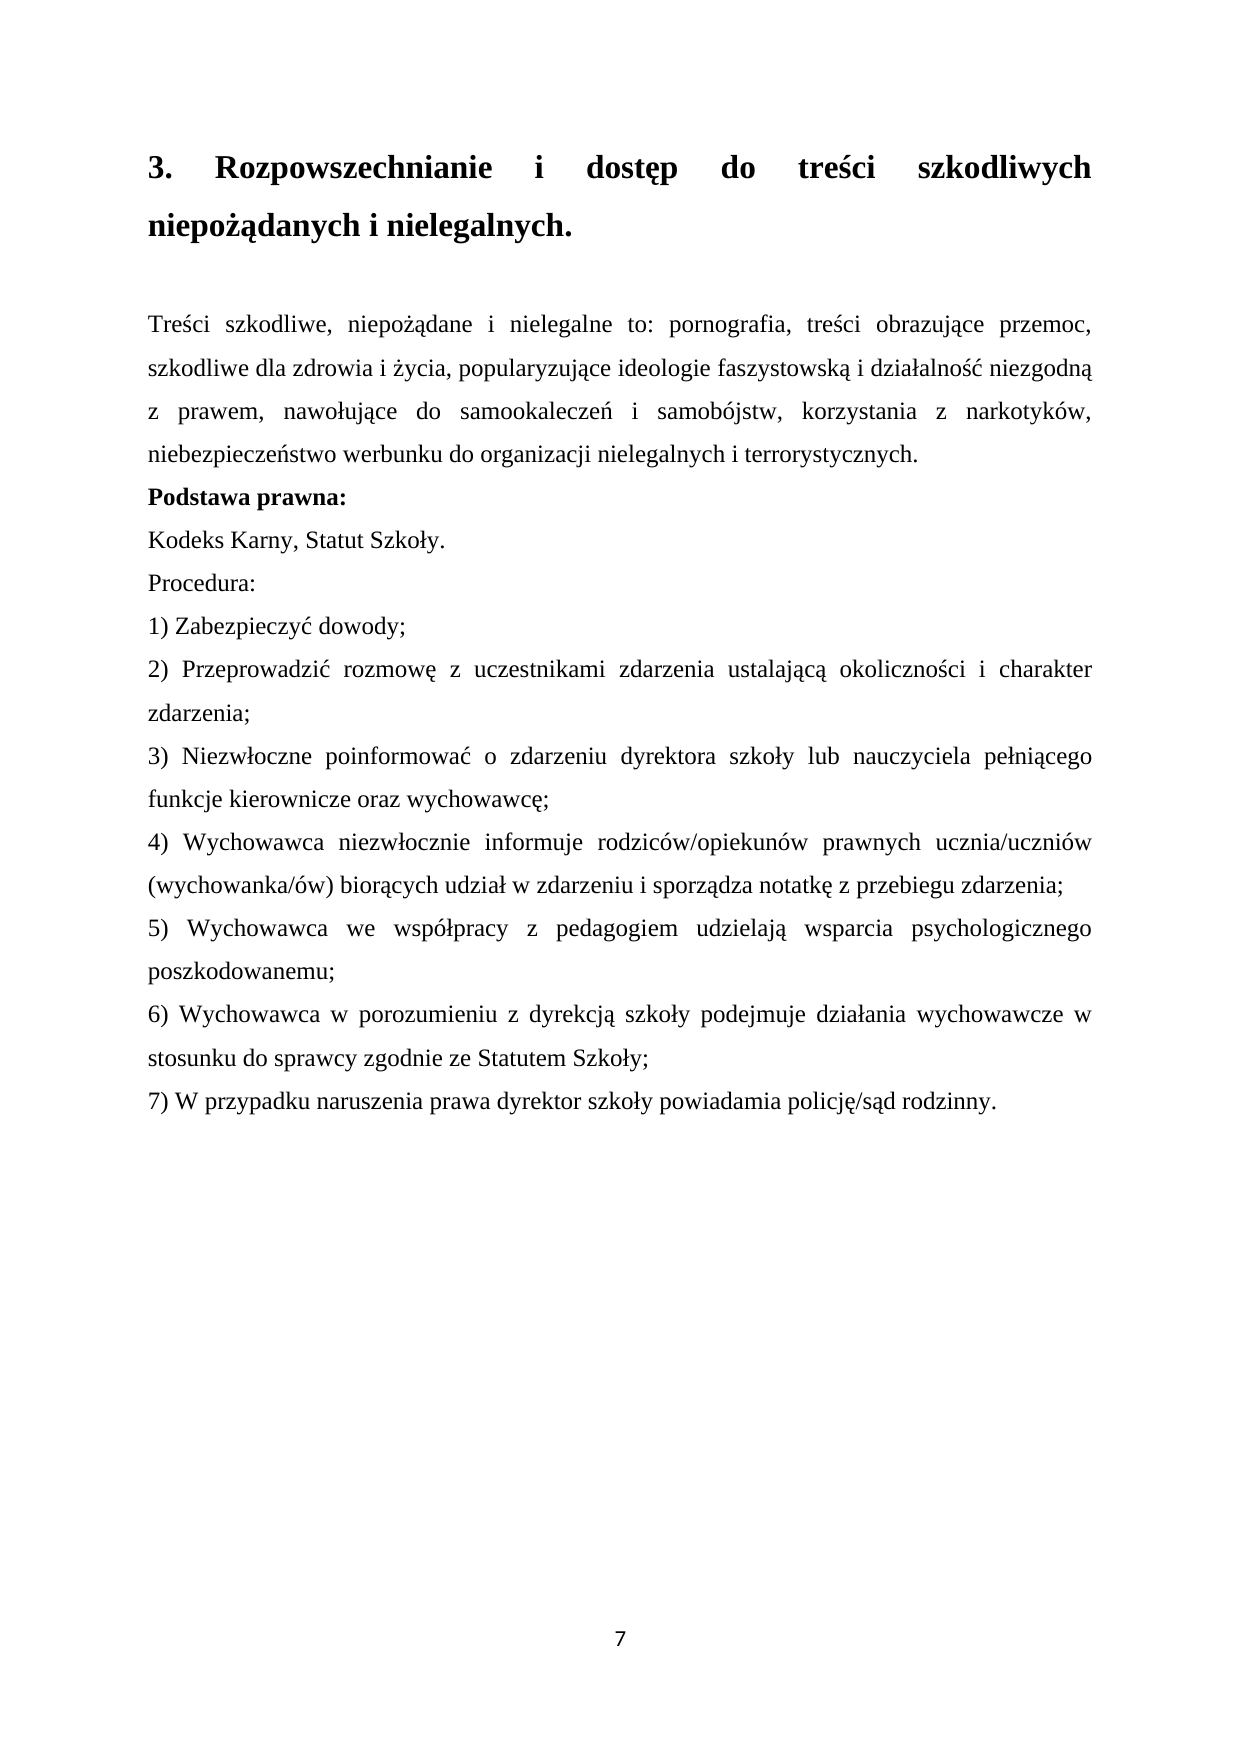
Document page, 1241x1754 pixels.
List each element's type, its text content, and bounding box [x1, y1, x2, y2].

text 7) W przypadku naruszenia prawa dyrektor szkoły powiadamia policję/sąd rodzinny. [148, 1086, 1093, 1114]
text 3) Niezwłoczne poinformować o zdarzeniu dyrektora szkoły lub nauczyciela pełniącego funkcje kierownicze oraz wychowawcę; [148, 741, 1093, 813]
text 5) Wychowawca we współpracy z pedagogiem udzielają wsparcia psychologicznego poszkodowanemu; [148, 913, 1093, 985]
text Kodeks Karny, Statut Szkoły. [148, 525, 1093, 554]
text 6) Wychowawca w porozumieniu z dyrekcją szkoły podejmuje działania wychowawcze w stosunku do sprawcy zgodnie ze Statutem Szkoły; [148, 999, 1093, 1071]
subtitle 3. Rozpowszechnianie i dostęp do treści szkodliwych niepożądanych i nielegalnych. [148, 148, 1093, 243]
text Procedura: [148, 568, 1093, 597]
text 2) Przeprowadzić rozmowę z uczestnikami zdarzenia ustalającą okoliczności i charakter zdarzenia; [148, 654, 1093, 726]
text Treści szkodliwe, niepożądane i nielegalne to: pornografia, treści obrazujące przemoc, szkodliwe dla zdrowia i życia, popularyzujące ideologie faszystowską i działalność niezgodną z prawem, nawołujące do samookaleczeń i samobójstw, korzystania z narkotyków, niebezpieczeństwo werbunku do organizacji nielegalnych i terrorystycznych. [148, 309, 1093, 468]
text Podstawa prawna: [148, 482, 1093, 511]
text 4) Wychowawca niezwłocznie informuje rodziców/opiekunów prawnych ucznia/uczniów (wychowanka/ów) biorących udział w zdarzeniu i sporządza notatkę z przebiegu zdarzenia; [148, 827, 1093, 899]
text 1) Zabezpieczyć dowody; [148, 611, 1093, 640]
